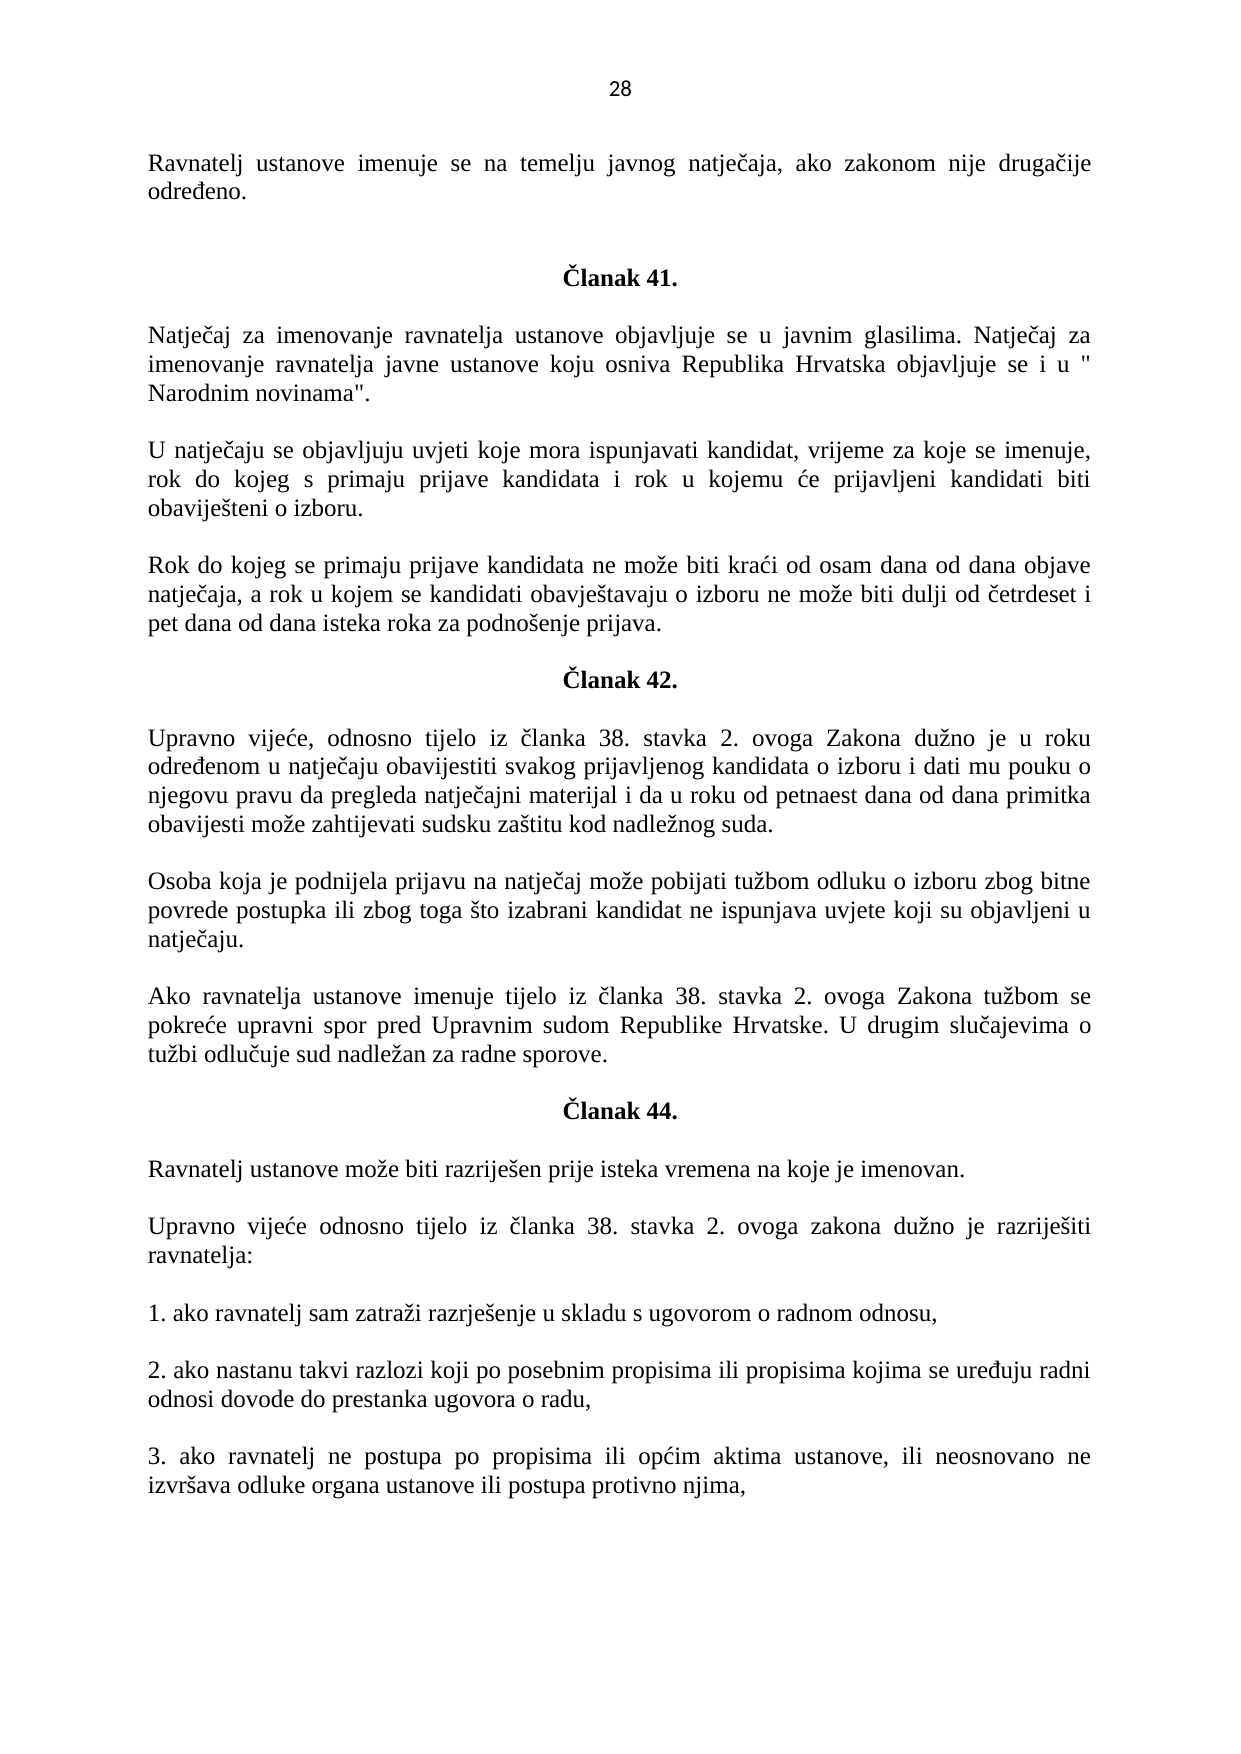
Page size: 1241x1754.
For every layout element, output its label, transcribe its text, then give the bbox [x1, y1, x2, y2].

text Članak 42. [148, 665, 1092, 694]
text Rok do kojeg se primaju prijave kandidata ne može biti kraći od osam dana od dana objave natječaja, a rok u kojem se kandidati obavještavaju o izboru ne može biti dulji od četrdeset i pet dana od dana isteka roka za podnošenje prijava. [148, 550, 1092, 636]
text Natječaj za imenovanje ravnatelja ustanove objavljuje se u javnim glasilima. Natječaj za imenovanje ravnatelja javne ustanove koju osniva Republika Hrvatska objavljuje se i u " Narodnim novinama". [148, 320, 1092, 406]
text Ravnatelj ustanove može biti razriješen prije isteka vremena na koje je imenovan. [148, 1154, 1092, 1183]
text Članak 41. [148, 263, 1092, 291]
text U natječaju se objavljuju uvjeti koje mora ispunjavati kandidat, vrijeme za koje se imenuje, rok do kojeg s primaju prijave kandidata i rok u kojemu će prijavljeni kandidati biti obaviješteni o izboru. [148, 435, 1092, 521]
text Ako ravnatelja ustanove imenuje tijelo iz članka 38. stavka 2. ovoga Zakona tužbom se pokreće upravni spor pred Upravnim sudom Republike Hrvatske. U drugim slučajevima o tužbi odlučuje sud nadležan za radne sporove. [148, 981, 1092, 1068]
text Upravno vijeće odnosno tijelo iz članka 38. stavka 2. ovoga zakona dužno je razriješiti ravnatelja: [148, 1211, 1092, 1269]
text Osoba koja je podnijela prijavu na natječaj može pobijati tužbom odluku o izboru zbog bitne povrede postupka ili zbog toga što izabrani kandidat ne ispunjava uvjete koji su objavljeni u natječaju. [148, 866, 1092, 953]
text 3. ako ravnatelj ne postupa po propisima ili općim aktima ustanove, ili neosnovano ne izvršava odluke organa ustanove ili postupa protivno njima, [148, 1441, 1092, 1499]
text Članak 44. [148, 1096, 1092, 1125]
text 2. ako nastanu takvi razlozi koji po posebnim propisima ili propisima kojima se uređuju radni odnosi dovode do prestanka ugovora o radu, [148, 1355, 1092, 1413]
text Ravnatelj ustanove imenuje se na temelju javnog natječaja, ako zakonom nije drugačije određeno. [148, 148, 1092, 205]
text 1. ako ravnatelj sam zatraži razrješenje u skladu s ugovorom o radnom odnosu, [148, 1298, 1092, 1326]
text Upravno vijeće, odnosno tijelo iz članka 38. stavka 2. ovoga Zakona dužno je u roku određenom u natječaju obavijestiti svakog prijavljenog kandidata o izboru i dati mu pouku o njegovu pravu da pregleda natječajni materijal i da u roku od petnaest dana od dana primitka obavijesti može zahtijevati sudsku zaštitu kod nadležnog suda. [148, 723, 1092, 838]
